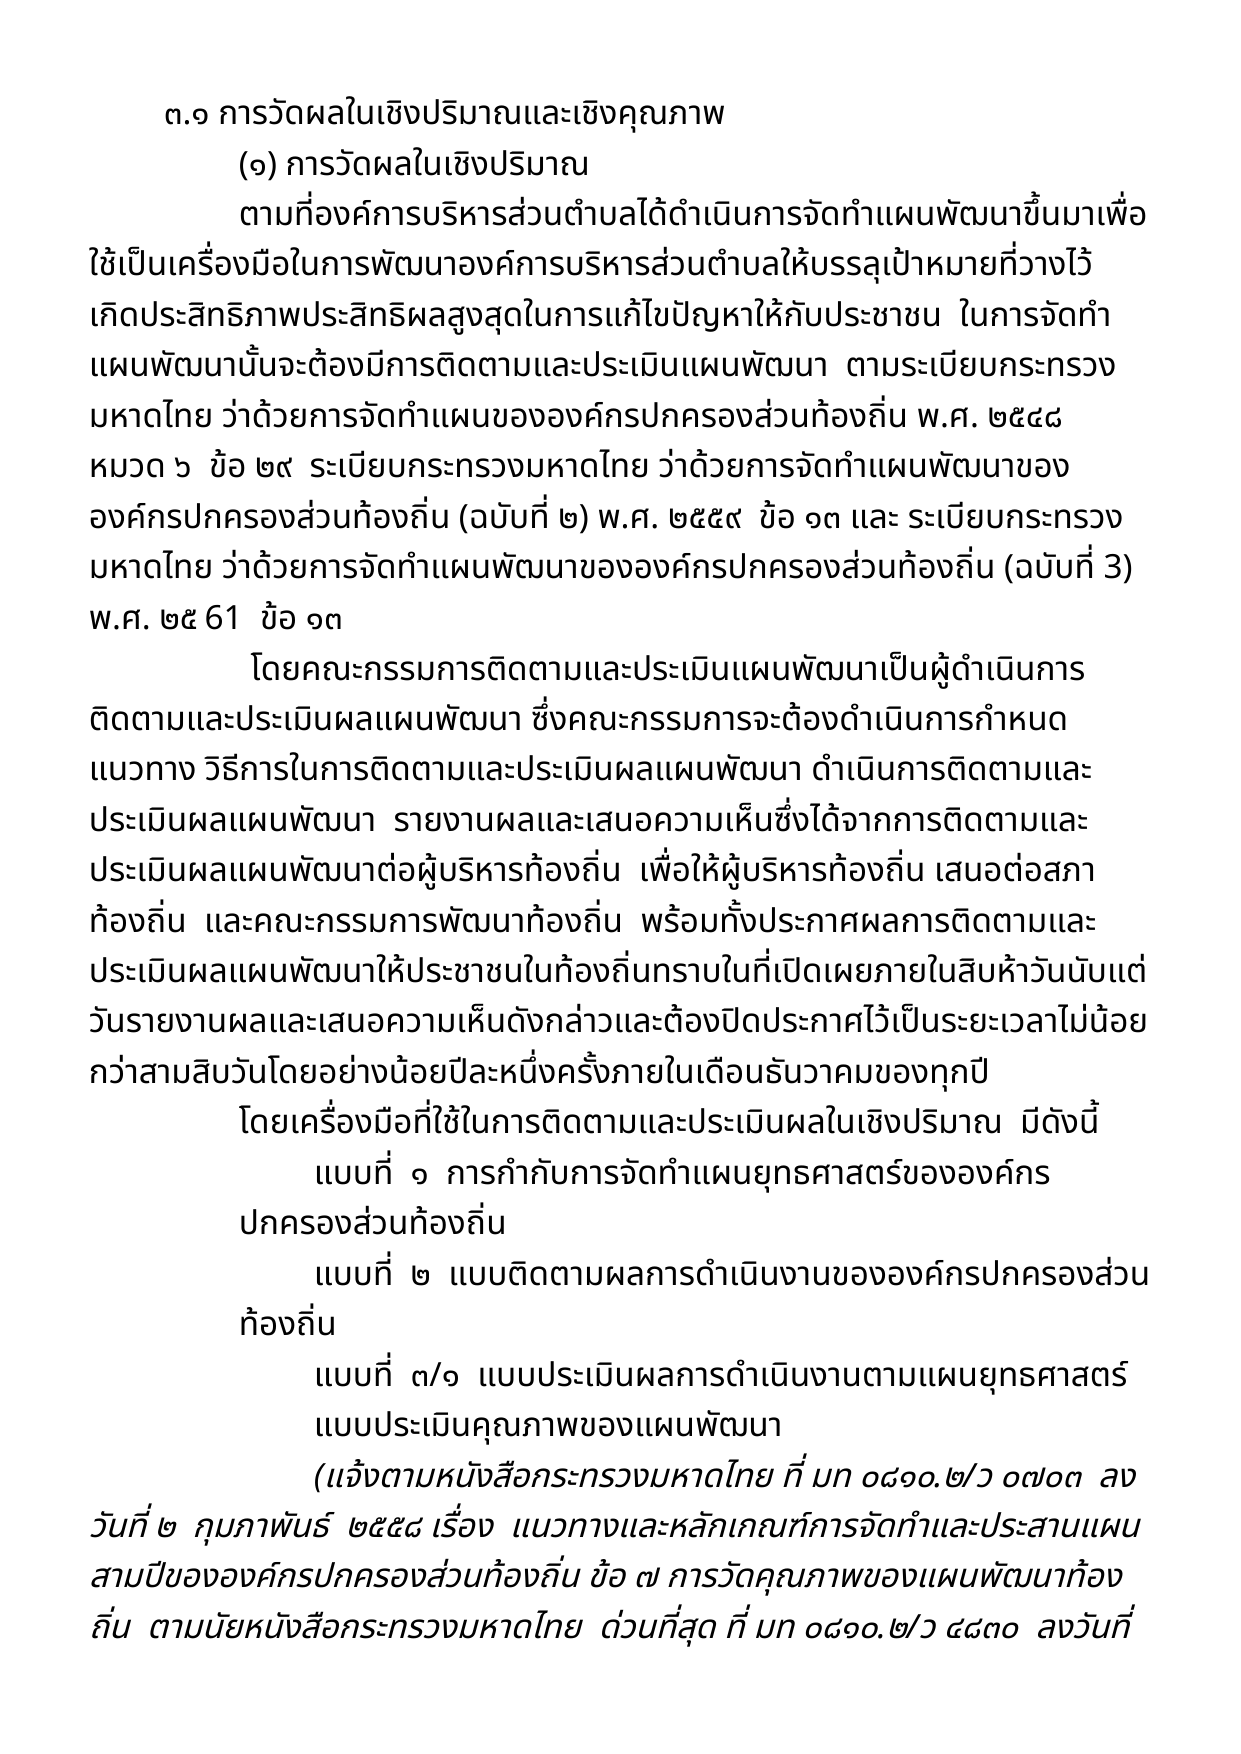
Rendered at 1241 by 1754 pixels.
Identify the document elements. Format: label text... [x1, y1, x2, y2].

text แบบประเมินคุณภาพของแผนพัฒนา [89, 1401, 1152, 1451]
text แบบที่ ๓/๑ แบบประเมินผลการดำเนินงานตามแผนยุทธศาสตร์ [239, 1350, 1152, 1401]
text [89, 1451, 1152, 1653]
text แบบที่ ๑ การกำกับการจัดทำแผนยุทธศาสตร์ขององค์กรปกครองส่วนท้องถิ่น [239, 1149, 1152, 1249]
text โดยคณะกรรมการติดตามและประเมินแผนพัฒนาเป็นผู้ดำเนินการติดตามและประเมินผลแผนพัฒนา ซึ่งคณะกรรมการจะต้องดำเนินการกำหนดแนวทาง วิธีการในการติดตามและประเมินผลแผนพัฒนา ดำเนินการติดตามและประเมินผลแผนพัฒนา รายงานผลและเสนอความเห็นซึ่งได้จากการติดตามและประเมินผลแผนพัฒนาต่อผู้บริหารท้องถิ่น เพื่อให้ผู้บริหารท้องถิ่น เสนอต่อสภาท้องถิ่น และคณะกรรมการพัฒนาท้องถิ่น พร้อมทั้งประกาศผลการติดตามและประเมินผลแผนพัฒนาให้ประชาชนในท้องถิ่นทราบในที่เปิดเผยภายในสิบห้าวันนับแต่วันรายงานผลและเสนอความเห็นดังกล่าวและต้องปิดประกาศไว้เป็นระยะเวลาไม่น้อยกว่าสามสิบวันโดยอย่างน้อยปีละหนึ่งครั้งภายในเดือนธันวาคมของทุกปี [89, 644, 1152, 1098]
text แบบที่ ๒ แบบติดตามผลการดำเนินงานขององค์กรปกครองส่วนท้องถิ่น [239, 1249, 1152, 1350]
text (๑) การวัดผลในเชิงปริมาณ [89, 139, 1152, 190]
text ๓.๑ การวัดผลในเชิงปริมาณและเชิงคุณภาพ [89, 89, 1152, 139]
text โดยเครื่องมือที่ใช้ในการติดตามและประเมินผลในเชิงปริมาณ มีดังนี้ [89, 1098, 1152, 1149]
text ตามที่องค์การบริหารส่วนตำบลได้ดำเนินการจัดทำแผนพัฒนาขึ้นมาเพื่อใช้เป็นเครื่องมือในการพัฒนาองค์การบริหารส่วนตำบลให้บรรลุเป้าหมายที่วางไว้ เกิดประสิทธิภาพประสิทธิผลสูงสุดในการแก้ไขปัญหาให้กับประชาชน ในการจัดทำแผนพัฒนานั้นจะต้องมีการติดตามและประเมินแผนพัฒนา ตามระเบียบกระทรวงมหาดไทย ว่าด้วยการจัดทำแผนขององค์กรปกครองส่วนท้องถิ่น พ.ศ. ๒๕๔๘ หมวด ๖ ข้อ ๒๙ ระเบียบกระทรวงมหาดไทย ว่าด้วยการจัดทำแผนพัฒนาขององค์กรปกครองส่วนท้องถิ่น (ฉบับที่ ๒) พ.ศ. ๒๕๕๙ ข้อ ๑๓ และ ระเบียบกระทรวงมหาดไทย ว่าด้วยการจัดทำแผนพัฒนาขององค์กรปกครองส่วนท้องถิ่น (ฉบับที่ 3) พ.ศ. ๒๕61 ข้อ ๑๓ [89, 190, 1152, 644]
